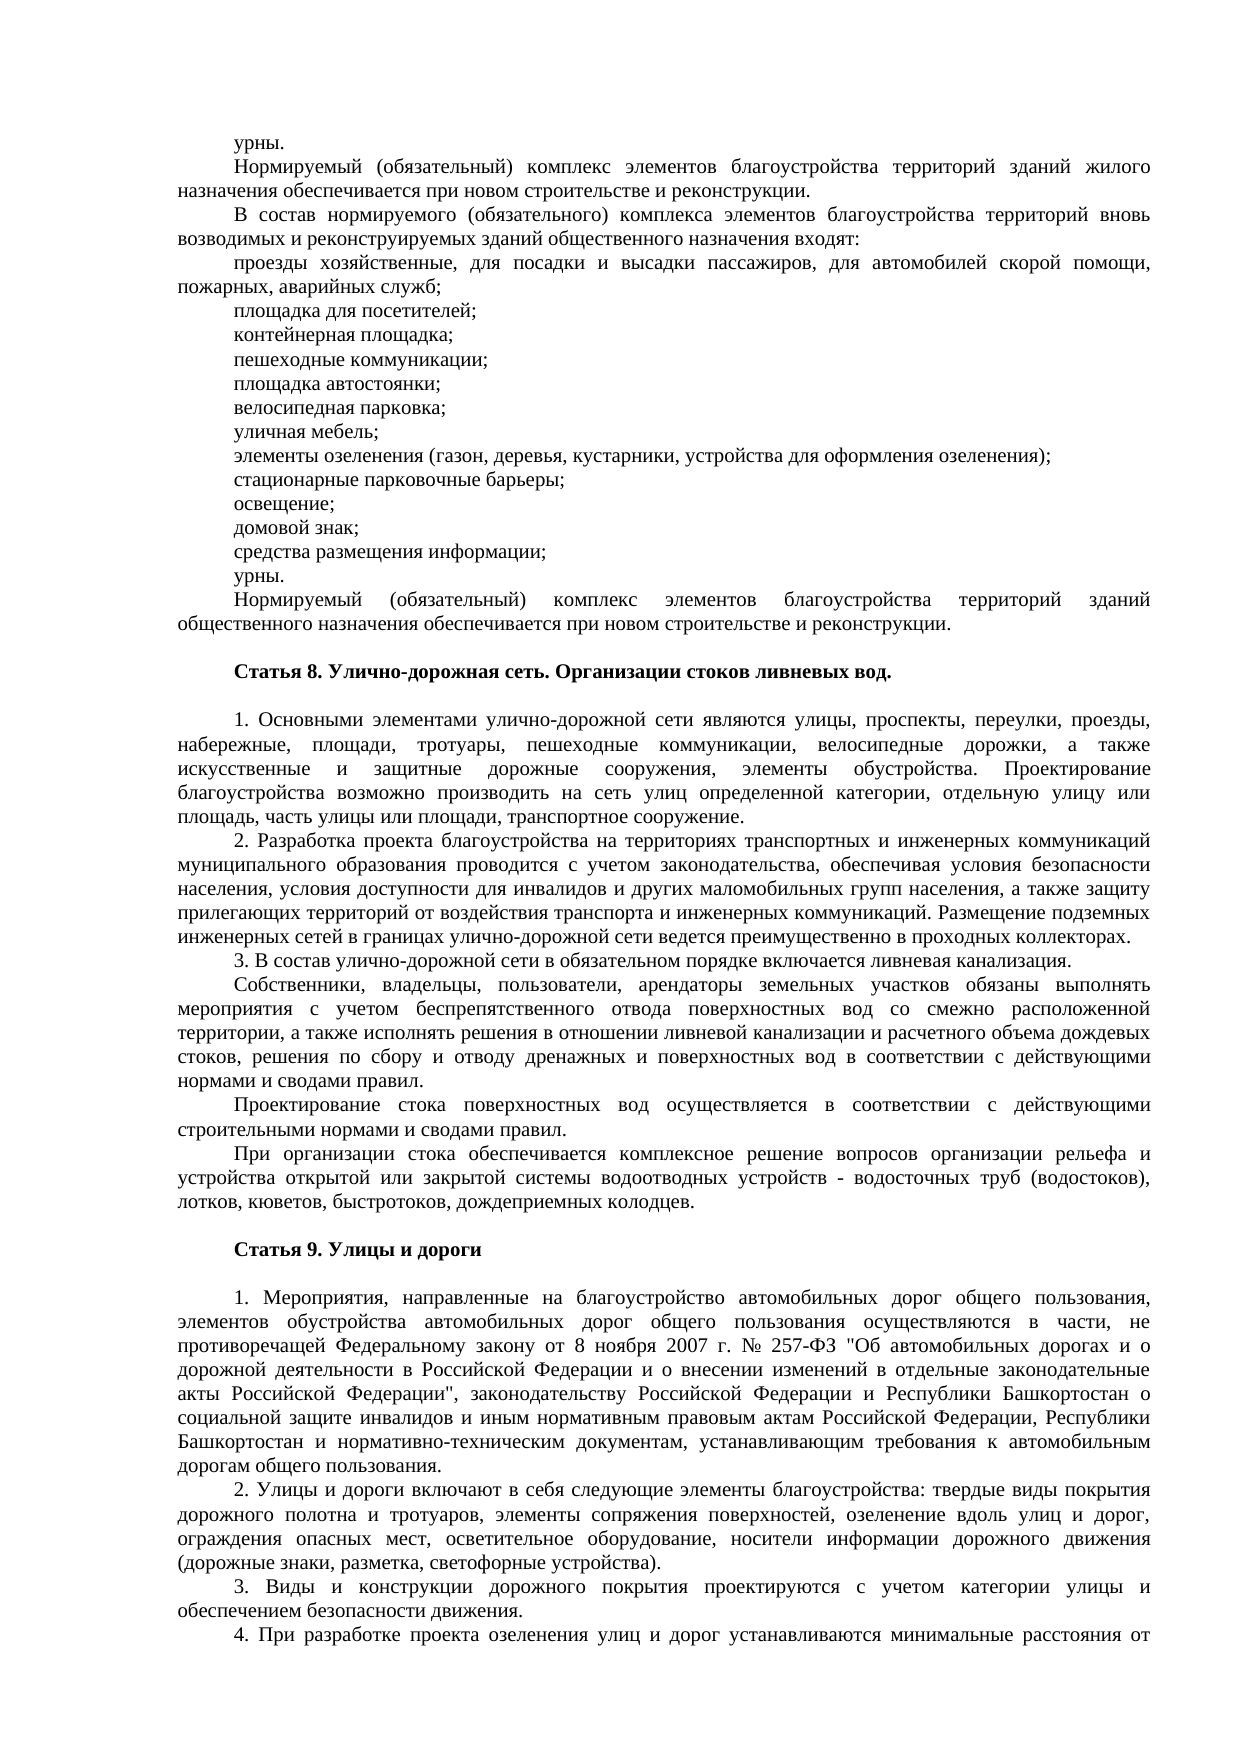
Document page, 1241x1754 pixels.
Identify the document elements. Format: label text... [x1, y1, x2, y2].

text элементы озеленения (газон, деревья, кустарники, устройства для оформления озеленения); [177, 443, 1152, 467]
text освещение; [177, 491, 1152, 515]
text урны. [177, 130, 1152, 154]
title Статья 8. Улично-дорожная сеть. Организации стоков ливневых вод. [177, 659, 1152, 683]
text Нормируемый (обязательный) комплекс элементов благоустройства территорий зданий общественного назначения обеспечивается при новом строительстве и реконструкции. [177, 587, 1152, 635]
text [177, 1622, 1152, 1646]
text контейнерная площадка; [177, 322, 1152, 346]
text 2. Разработка проекта благоустройства на территориях транспортных и инженерных коммуникаций муниципального образования проводится с учетом законодательства, обеспечивая условия безопасности населения, условия доступности для инвалидов и других маломобильных групп населения, а также защиту прилегающих территорий от воздействия транспорта и инженерных коммуникаций. Размещение подземных инженерных сетей в границах улично-дорожной сети ведется преимущественно в проходных коллекторах. [177, 828, 1152, 948]
text проезды хозяйственные, для посадки и высадки пассажиров, для автомобилей скорой помощи, пожарных, аварийных служб; [177, 250, 1152, 298]
text площадка автостоянки; [177, 371, 1152, 394]
text Проектирование стока поверхностных вод осуществляется в соответствии с действующими строительными нормами и сводами правил. [177, 1092, 1152, 1141]
text средства размещения информации; [177, 539, 1152, 563]
text Нормируемый (обязательный) комплекс элементов благоустройства территорий зданий жилого назначения обеспечивается при новом строительстве и реконструкции. [177, 154, 1152, 202]
text домовой знак; [177, 515, 1152, 539]
text 3. Виды и конструкции дорожного покрытия проектируются с учетом категории улицы и обеспечением безопасности движения. [177, 1574, 1152, 1622]
text 1. Мероприятия, направленные на благоустройство автомобильных дорог общего пользования, элементов обустройства автомобильных дорог общего пользования осуществляются в части, не противоречащей Федеральному закону от 8 ноября 2007 г. № 257-ФЗ "Об автомобильных дорогах и о дорожной деятельности в Российской Федерации и о внесении изменений в отдельные законодательные акты Российской Федерации", законодательству Российской Федерации и Республики Башкортостан о социальной защите инвалидов и иным нормативным правовым актам Российской Федерации, Республики Башкортостан и нормативно-техническим документам, устанавливающим требования к автомобильным дорогам общего пользования. [177, 1285, 1152, 1477]
text При организации стока обеспечивается комплексное решение вопросов организации рельефа и устройства открытой или закрытой системы водоотводных устройств - водосточных труб (водостоков), лотков, кюветов, быстротоков, дождеприемных колодцев. [177, 1141, 1152, 1213]
text В состав нормируемого (обязательного) комплекса элементов благоустройства территорий вновь возводимых и реконструируемых зданий общественного назначения входят: [177, 202, 1152, 250]
title Статья 9. Улицы и дороги [177, 1237, 1152, 1261]
text площадка для посетителей; [177, 298, 1152, 322]
text 2. Улицы и дороги включают в себя следующие элементы благоустройства: твердые виды покрытия дорожного полотна и тротуаров, элементы сопряжения поверхностей, озеленение вдоль улиц и дорог, ограждения опасных мест, осветительное оборудование, носители информации дорожного движения (дорожные знаки, разметка, светофорные устройства). [177, 1477, 1152, 1574]
text Собственники, владельцы, пользователи, арендаторы земельных участков обязаны выполнять мероприятия с учетом беспрепятственного отвода поверхностных вод со смежно расположенной территории, а также исполнять решения в отношении ливневой канализации и расчетного объема дождевых стоков, решения по сбору и отводу дренажных и поверхностных вод в соответствии с действующими нормами и сводами правил. [177, 972, 1152, 1092]
text уличная мебель; [177, 419, 1152, 443]
text пешеходные коммуникации; [177, 346, 1152, 371]
text 1. Основными элементами улично-дорожной сети являются улицы, проспекты, переулки, проезды, набережные, площади, тротуары, пешеходные коммуникации, велосипедные дорожки, а также искусственные и защитные дорожные сооружения, элементы обустройства. Проектирование благоустройства возможно производить на сеть улиц определенной категории, отдельную улицу или площадь, часть улицы или площади, транспортное сооружение. [177, 707, 1152, 828]
text стационарные парковочные барьеры; [177, 467, 1152, 491]
text 3. В состав улично-дорожной сети в обязательном порядке включается ливневая канализация. [177, 948, 1152, 972]
text урны. [177, 563, 1152, 587]
text велосипедная парковка; [177, 394, 1152, 419]
